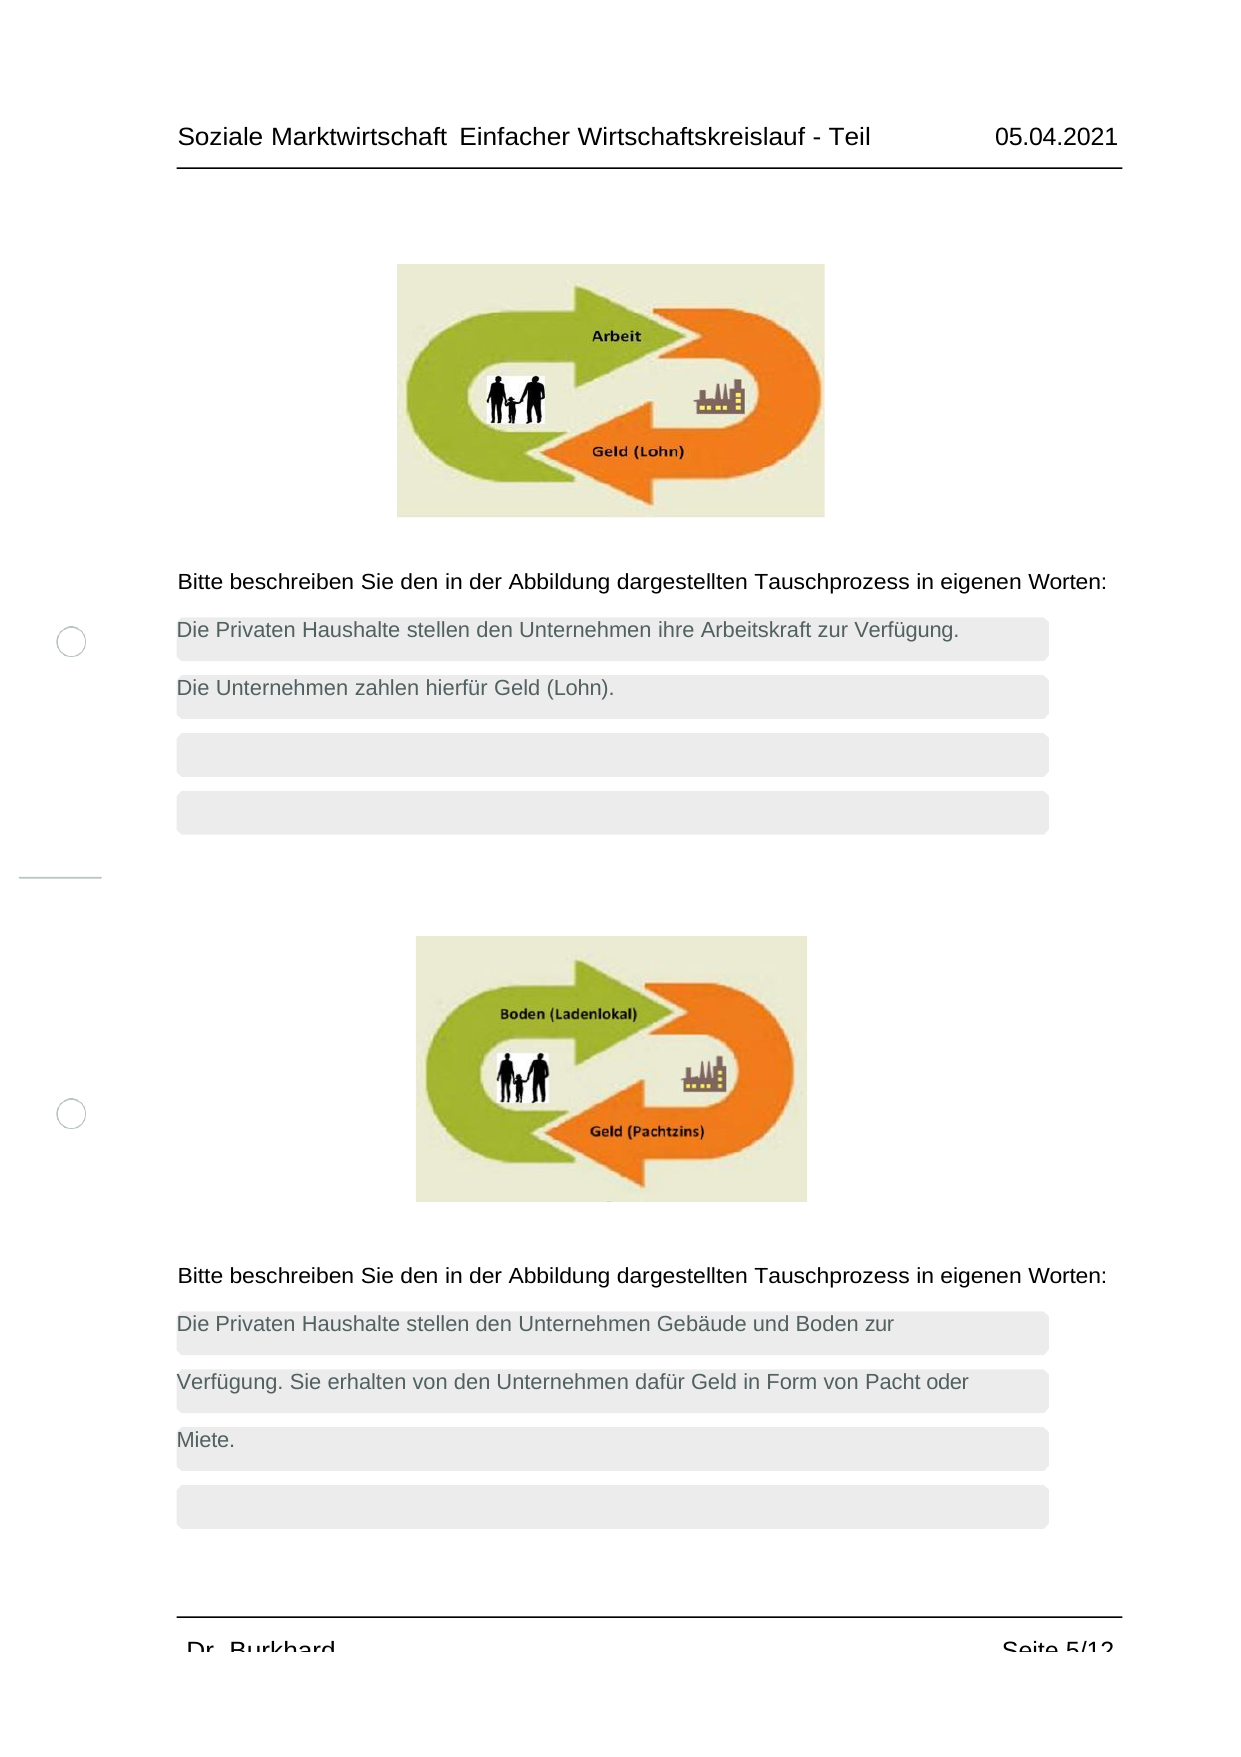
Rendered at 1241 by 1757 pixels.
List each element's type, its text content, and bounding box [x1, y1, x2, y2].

picture [56, 1098, 86, 1129]
picture [397, 264, 825, 518]
text Bitte beschreiben Sie den in der Abbildung dargestellten Tauschprozess in eigenen Worten: [177, 1263, 1134, 1288]
text Bitte beschreiben Sie den in der Abbildung dargestellten Tauschprozess in eigenen Worten: [177, 569, 1134, 594]
picture [415, 936, 808, 1202]
picture [56, 626, 86, 657]
